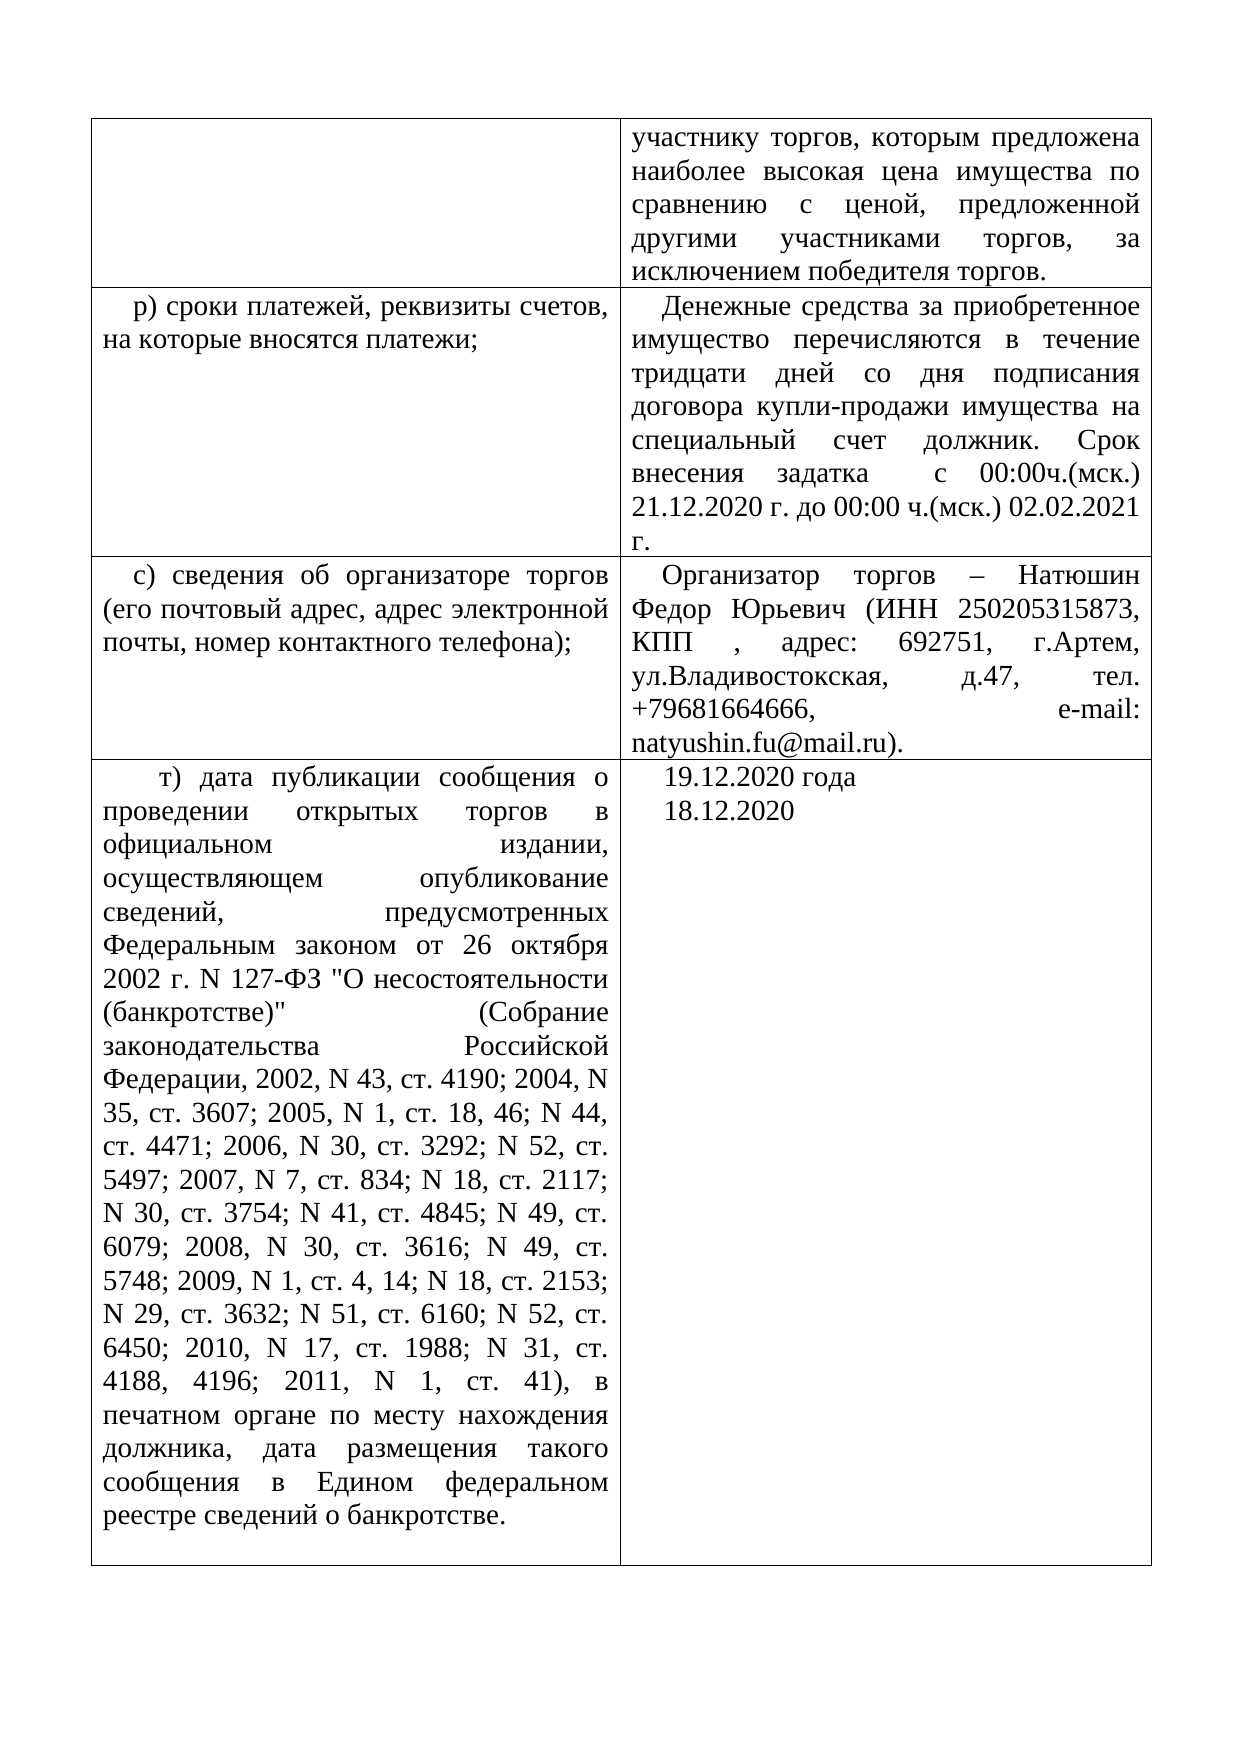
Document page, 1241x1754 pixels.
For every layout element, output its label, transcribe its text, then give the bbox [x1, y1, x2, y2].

table_cell 19.12.2020 года 18.12.2020 [621, 760, 1151, 1564]
table_cell р) сроки платежей, реквизиты счетов, на которые вносятся платежи; [92, 288, 620, 556]
table_cell т) дата публикации сообщения о проведении открытых торгов в официальном издании, осуществляющем опубликование сведений, предусмотренных Федеральным законом от N 127-ФЗ "О несостоятельности (банкротстве)" (Собрание законодательства Российской Федерации, 2002, N 43, ст. 4190; 2004, N 35, ст. 3607; 2005, N 1, ст. 18, 46; N 44, ст. 4471; 2006, N 30, ст. 3292; N 52, ст. 5497; 2007, N 7, ст. 834; N 18, ст. 2117; N 30, ст. 3754; N 41, ст. 4845; N 49, ст. 6079; 2008, N 30, ст. 3616; N 49, ст. 5748; 2009, N 1, ст. 4, 14; N 18, ст. 2153; N 29, ст. 3632; N 51, ст. 6160; N 52, ст. 6450; 2010, N 17, ст. 1988; N 31, ст. 4188, 4196; 2011, N 1, ст. 41), в печатном органе по месту нахождения должника, дата размещения такого сообщения в Едином федеральном реестре сведений о банкротстве. [92, 760, 620, 1564]
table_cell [621, 119, 1151, 287]
table_cell Организатор торгов – Натюшин Федор Юрьевич (ИНН 250205315873, КПП , адрес: 692751, г.Артем, ул.Владивостокская, д.47, тел. +79681664666, e-mail: natyushin.fu@mail.ru). [621, 557, 1151, 758]
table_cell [92, 119, 620, 287]
table_cell Денежные средства за приобретенное имущество перечисляются в течение тридцати дней со дня подписания договора купли-продажи имущества на специальный счет должник. Срок внесения задатка с 00:00ч.(мск.) 21.12.2020 г. до 00:00 ч.(мск.) 02.02.2021 г. [621, 288, 1151, 556]
table_cell с) сведения об организаторе торгов (его почтовый адрес, адрес электронной почты, номер контактного телефона); [92, 557, 620, 758]
